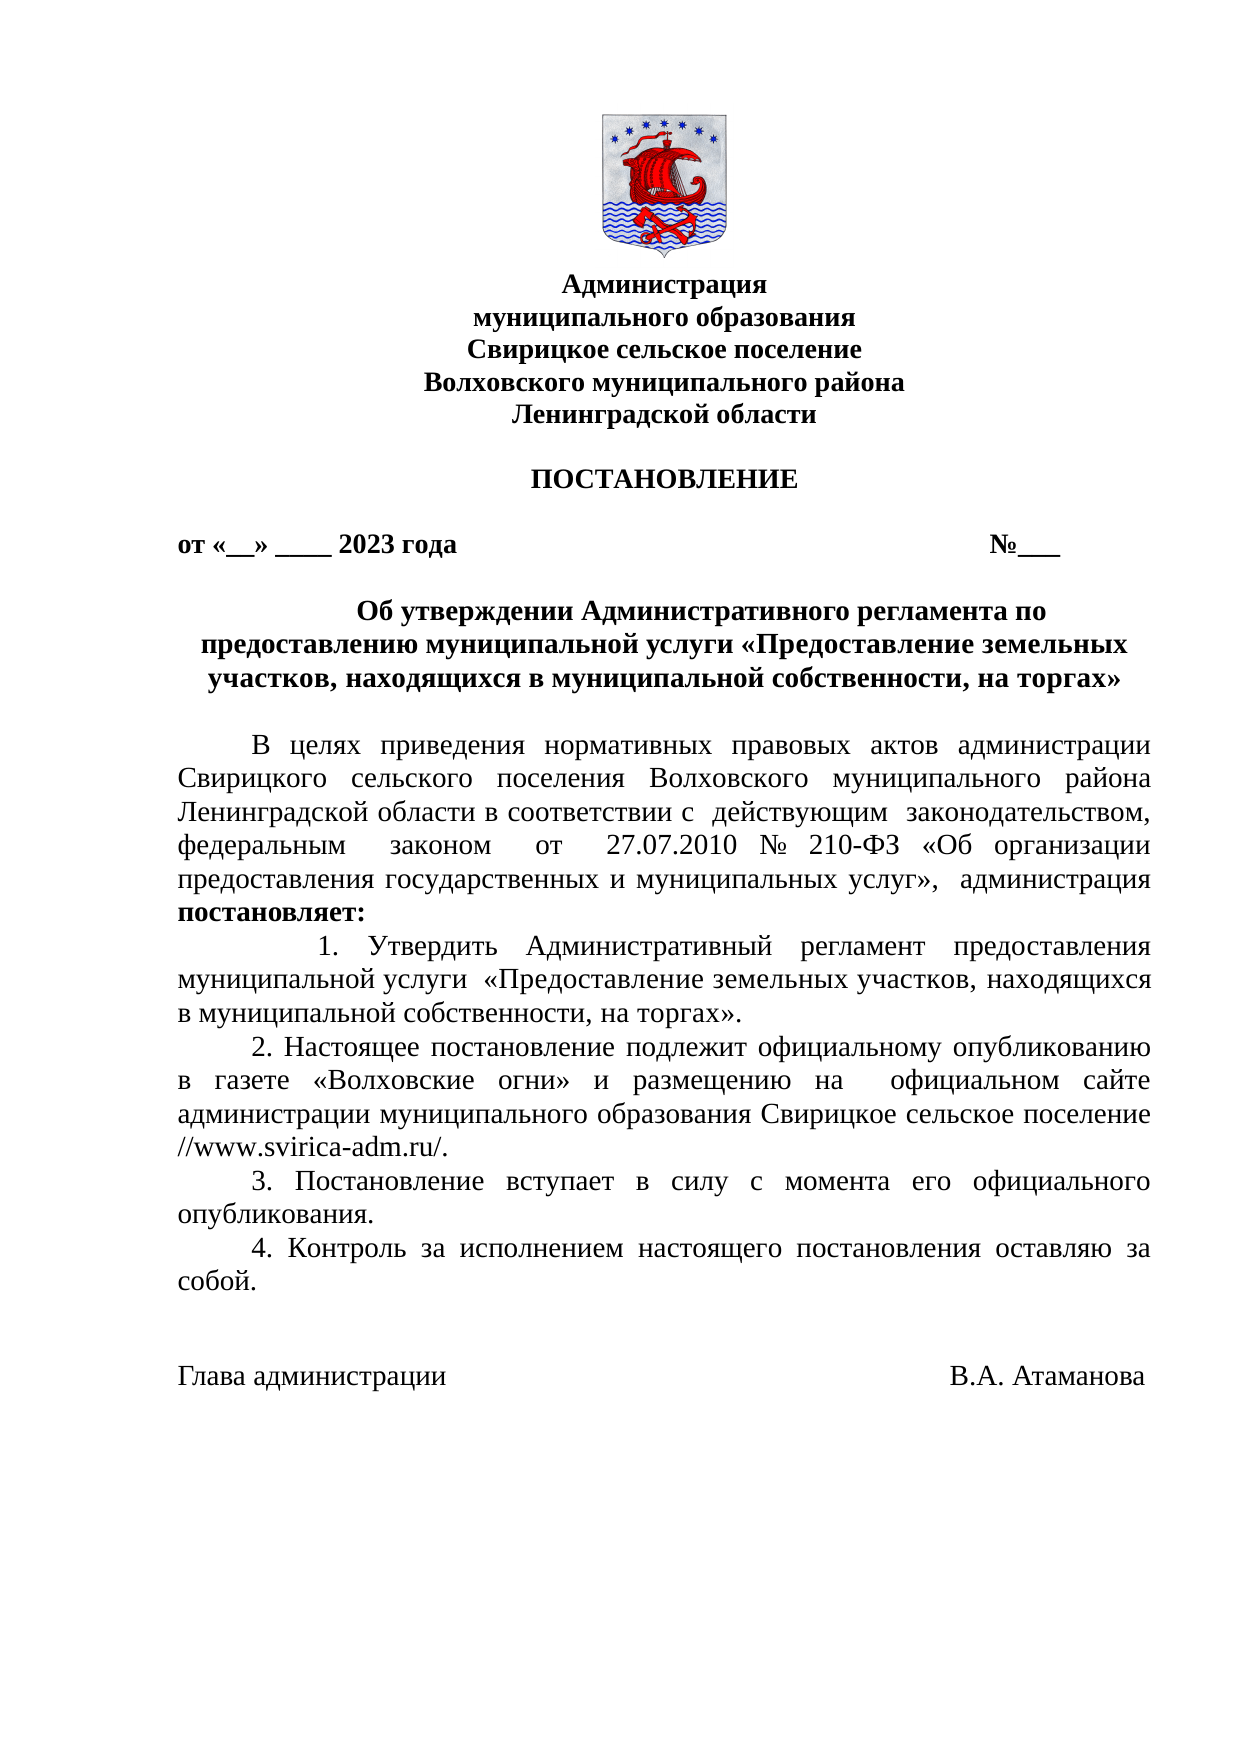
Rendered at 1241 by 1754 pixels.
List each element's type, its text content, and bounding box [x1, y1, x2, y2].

text Волховского муниципального района [177, 365, 1152, 397]
text муниципального образования [177, 300, 1152, 332]
text ПОСТАНОВЛЕНИЕ [177, 462, 1152, 494]
text Ленинградской области [177, 397, 1152, 429]
text В целях приведения нормативных правовых актов администрации Свирицкого сельского поселения Волховского муниципального района Ленинградской области в соответствии с действующим законодательством, федеральным законом от 27.07.2010 № 210-ФЗ «Об организации предоставления государственных и муниципальных услуг», администрация постановляет: [177, 727, 1152, 928]
text Свирицкое сельское поселение [177, 332, 1152, 365]
text 4. Контроль за исполнением настоящего постановления оставляю за собой. [177, 1230, 1152, 1297]
text 2. Настоящее постановление подлежит официальному опубликованию в газете «Волховские огни» и размещению на официальном сайте администрации муниципального образования Свирицкое сельское поселение //www.svirica-adm.ru/. [177, 1029, 1152, 1163]
text Глава администрации В.А. Атаманова [177, 1358, 1152, 1392]
text Администрация [177, 267, 1152, 300]
text 3. Постановление вступает в силу с момента его официального опубликования. [177, 1163, 1152, 1230]
text 1. Утвердить Административный регламент предоставления муниципальной услуги «Предоставление земельных участков, находящихся в муниципальной собственности, на торгах». [177, 928, 1152, 1029]
picture [595, 103, 734, 268]
text Об утверждении Административного регламента по предоставлению муниципальной услуги «Предоставление земельных участков, находящихся в муниципальной собственности, на торгах» [177, 593, 1152, 693]
text от «__» ____ 2023 года №___ [177, 527, 1152, 559]
